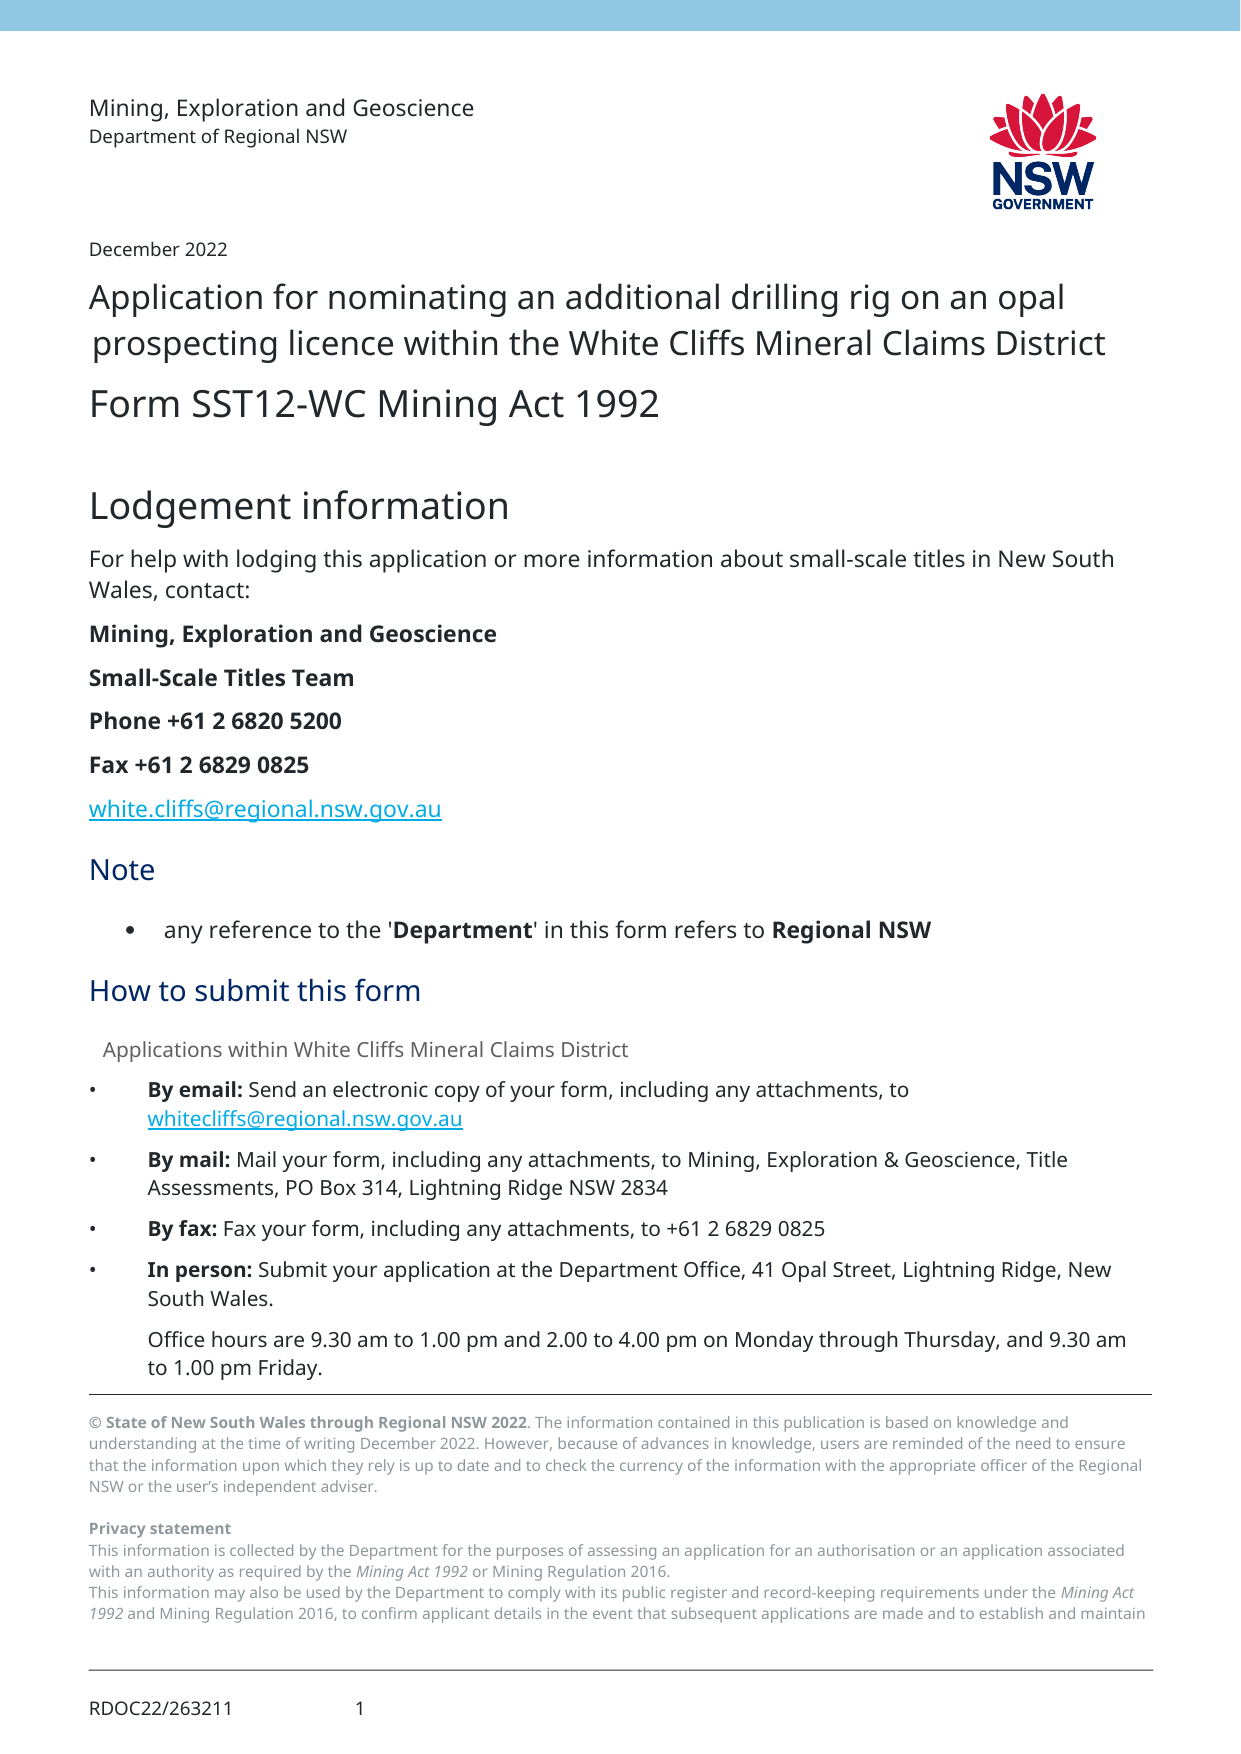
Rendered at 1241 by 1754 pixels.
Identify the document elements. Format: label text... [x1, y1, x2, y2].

list any reference to the 'Department' in this form refers to Regional NSW [126, 914, 1152, 945]
text Privacy statement [89, 1518, 1152, 1539]
text • By fax: Fax your form, including any attachments, to +61 2 6829 0825 [89, 1214, 1152, 1243]
text • By email: Send an electronic copy of your form, including any attachments, to whitecliffs@regional.nsw.gov.au [89, 1076, 1152, 1132]
text Phone +61 2 6820 5200 [89, 705, 1152, 737]
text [89, 1582, 1152, 1624]
subtitle Application for nominating an additional drilling rig on an opal prospecting licence within the White Cliffs Mineral Claims District [89, 274, 1152, 365]
text For help with lodging this application or more information about small-scale titles in New South Wales, contact: [89, 543, 1152, 605]
text Applications within White Cliffs Mineral Claims District [103, 1035, 1152, 1063]
subtitle Note [89, 849, 1152, 889]
text December 2022 [89, 236, 1152, 261]
text This information is collected by the Department for the purposes of assessing an application for an authorisation or an application associated with an authority as required by the Mining Act 1992 or Mining Regulation 2016. [89, 1539, 1152, 1582]
text Fax +61 2 6829 0825 [89, 749, 1152, 780]
text © State of New South Wales through Regional NSW 2022. The information contained in this publication is based on knowledge and understanding at the time of writing December 2022. However, because of advances in knowledge, users are reminded of the need to ensure that the information upon which they rely is up to date and to check the currency of the information with the appropriate officer of the Regional NSW or the user’s independent adviser. [89, 1395, 1152, 1497]
subtitle Lodgement information [89, 479, 1152, 530]
picture [988, 92, 1098, 211]
text • In person: Submit your application at the Department Office, 41 Opal Street, Lightning Ridge, New South Wales. [89, 1255, 1152, 1312]
text Small-Scale Titles Team [89, 662, 1152, 693]
text Mining, Exploration and Geoscience [89, 618, 1152, 649]
subtitle How to submit this form [89, 970, 1152, 1010]
text Office hours are 9.30 am to 1.00 pm and 2.00 to 4.00 pm on Monday through Thursday, and 9.30 am to 1.00 pm Friday. [89, 1325, 1152, 1382]
text white.cliffs@regional.nsw.gov.au [89, 793, 1152, 824]
text • By mail: Mail your form, including any attachments, to Mining, Exploration & Geoscience, Title Assessments, PO Box 314, Lightning Ridge NSW 2834 [89, 1145, 1152, 1202]
